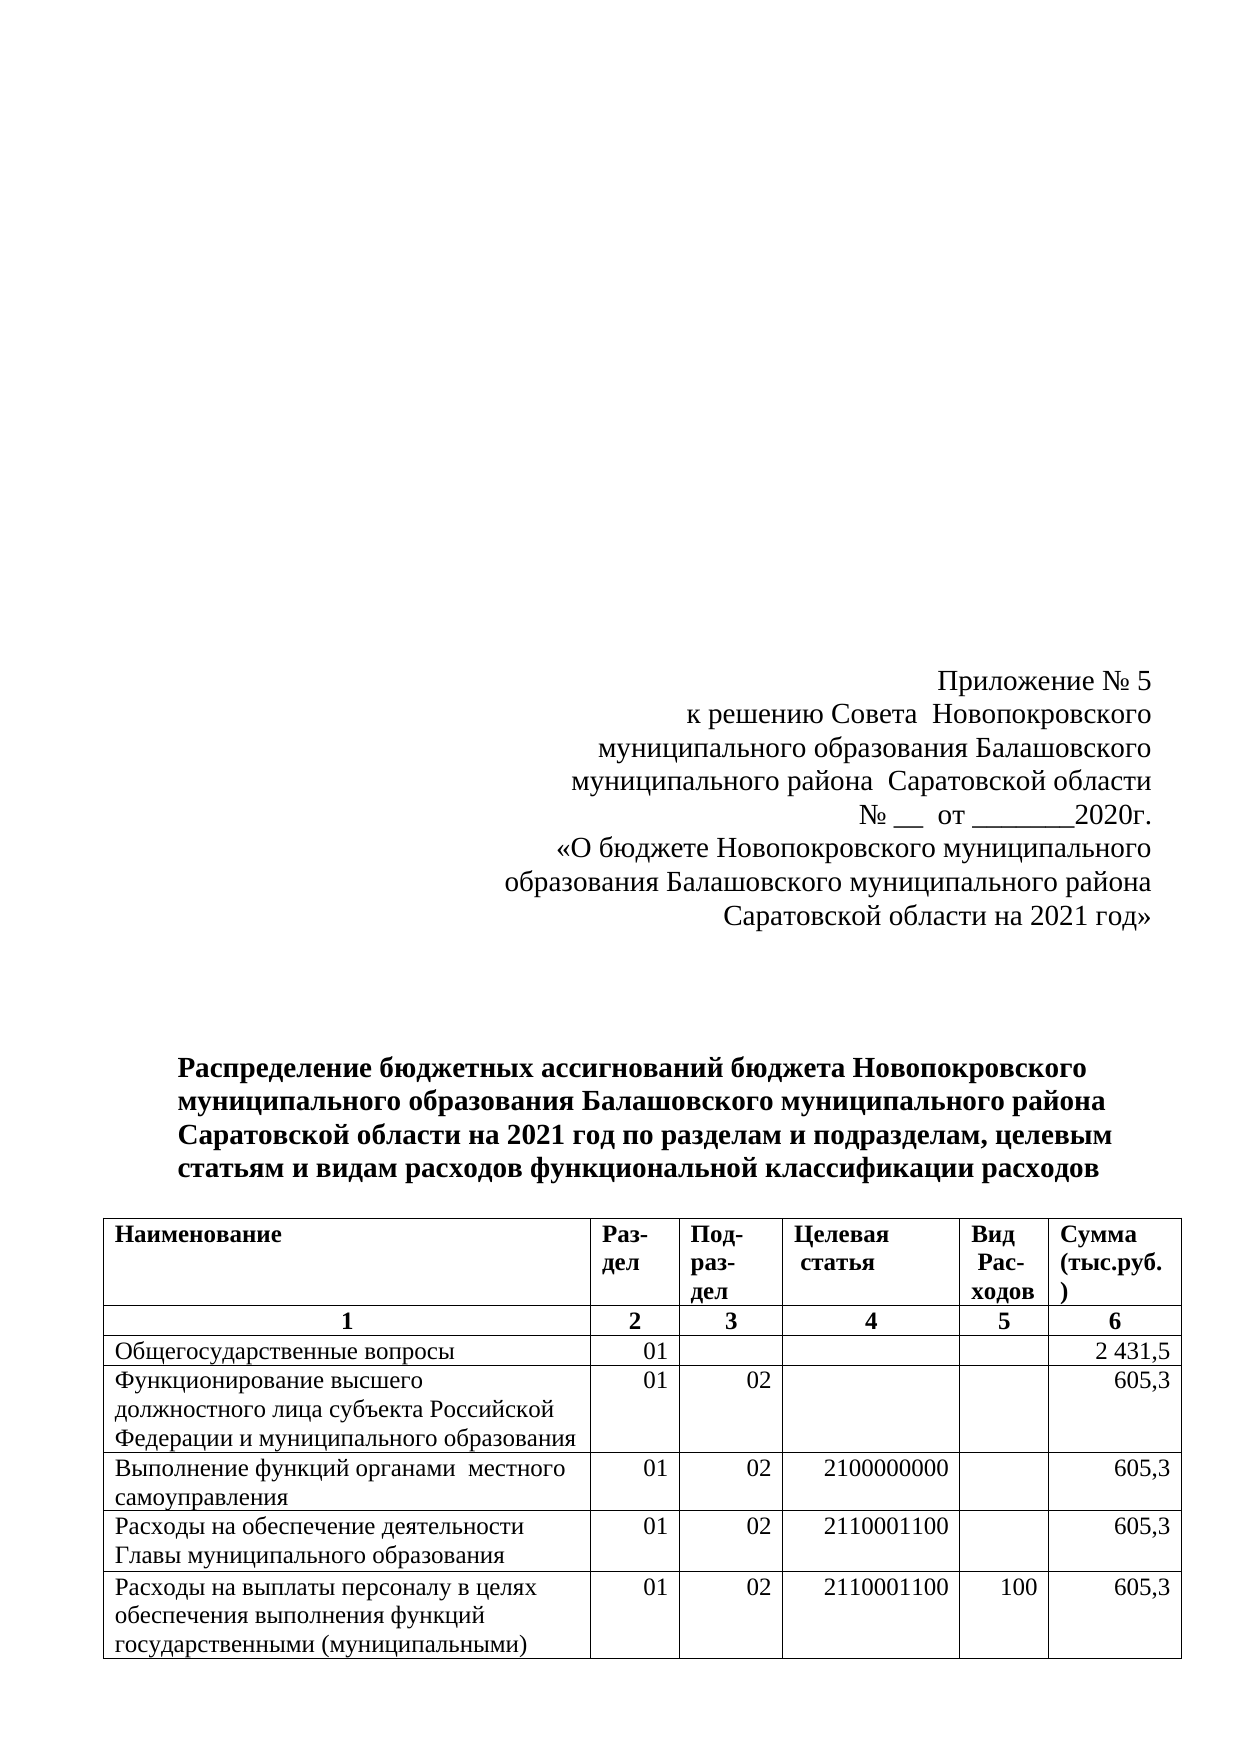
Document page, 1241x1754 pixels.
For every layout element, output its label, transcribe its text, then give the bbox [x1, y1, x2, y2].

table_cell [960, 1511, 1048, 1571]
text образования Балашовского муниципального района [177, 864, 1152, 898]
table_cell 02 [680, 1511, 782, 1571]
table_header Сумма (тыс.руб.) [1049, 1219, 1181, 1305]
text Саратовской области на 2021 год» [177, 898, 1152, 931]
table_cell 01 [591, 1453, 679, 1510]
text муниципального образования Балашовского [177, 730, 1152, 763]
table_cell 2 [591, 1306, 679, 1335]
text «О бюджете Новопокровского муниципального [177, 831, 1152, 864]
table_cell 01 [591, 1366, 679, 1452]
table_cell 2 431,5 [1049, 1336, 1181, 1364]
text Приложение № 5 [177, 663, 1152, 696]
table_cell [783, 1336, 959, 1364]
table_cell 4 [783, 1306, 959, 1335]
table_cell [960, 1453, 1048, 1510]
table_header Раз-дел [591, 1219, 679, 1305]
table_cell 6 [1049, 1306, 1181, 1335]
table_header Целевая статья [783, 1219, 959, 1305]
table_cell 2100000000 [783, 1453, 959, 1510]
table_cell Функционирование высшего должностного лица субъекта Российской Федерации и муниципального образования [104, 1366, 590, 1452]
table_cell 605,3 [1049, 1572, 1181, 1658]
table_cell 605,3 [1049, 1366, 1181, 1452]
table_cell 02 [680, 1453, 782, 1510]
table_cell Расходы на обеспечение деятельности Главы муниципального образования [104, 1511, 590, 1571]
table_cell 100 [960, 1572, 1048, 1658]
text к решению Совета Новопокровского [177, 696, 1152, 730]
table_cell 2110001100 [783, 1511, 959, 1571]
text муниципального района Саратовской области [177, 763, 1152, 797]
table_cell 01 [591, 1511, 679, 1571]
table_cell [104, 1572, 590, 1658]
table_cell [960, 1366, 1048, 1452]
table_cell 02 [680, 1572, 782, 1658]
table_cell 605,3 [1049, 1453, 1181, 1510]
text № __ от _______2020г. [177, 797, 1152, 831]
table_cell Общегосударственные вопросы [104, 1336, 590, 1364]
table_cell 1 [104, 1306, 590, 1335]
table_cell [960, 1336, 1048, 1364]
table_cell [783, 1366, 959, 1452]
table_cell 605,3 [1049, 1511, 1181, 1571]
table_header Вид Рас- ходов [960, 1219, 1048, 1305]
text Распределение бюджетных ассигнований бюджета Новопокровского муниципального образования Балашовского муниципального района Саратовской области на 2021 год по разделам и подразделам, целевым статьям и видам расходов функциональной классификации расходов [177, 1050, 1152, 1184]
table_cell Выполнение функций органами местного самоуправления [104, 1453, 590, 1510]
table_cell [680, 1336, 782, 1364]
table_cell 3 [680, 1306, 782, 1335]
table_header Под- раз-дел [680, 1219, 782, 1305]
table_cell 2110001100 [783, 1572, 959, 1658]
table_cell 02 [680, 1366, 782, 1452]
table_header Наименование [104, 1219, 590, 1305]
table_cell 01 [591, 1572, 679, 1658]
table_cell 5 [960, 1306, 1048, 1335]
table_cell 01 [591, 1336, 679, 1364]
